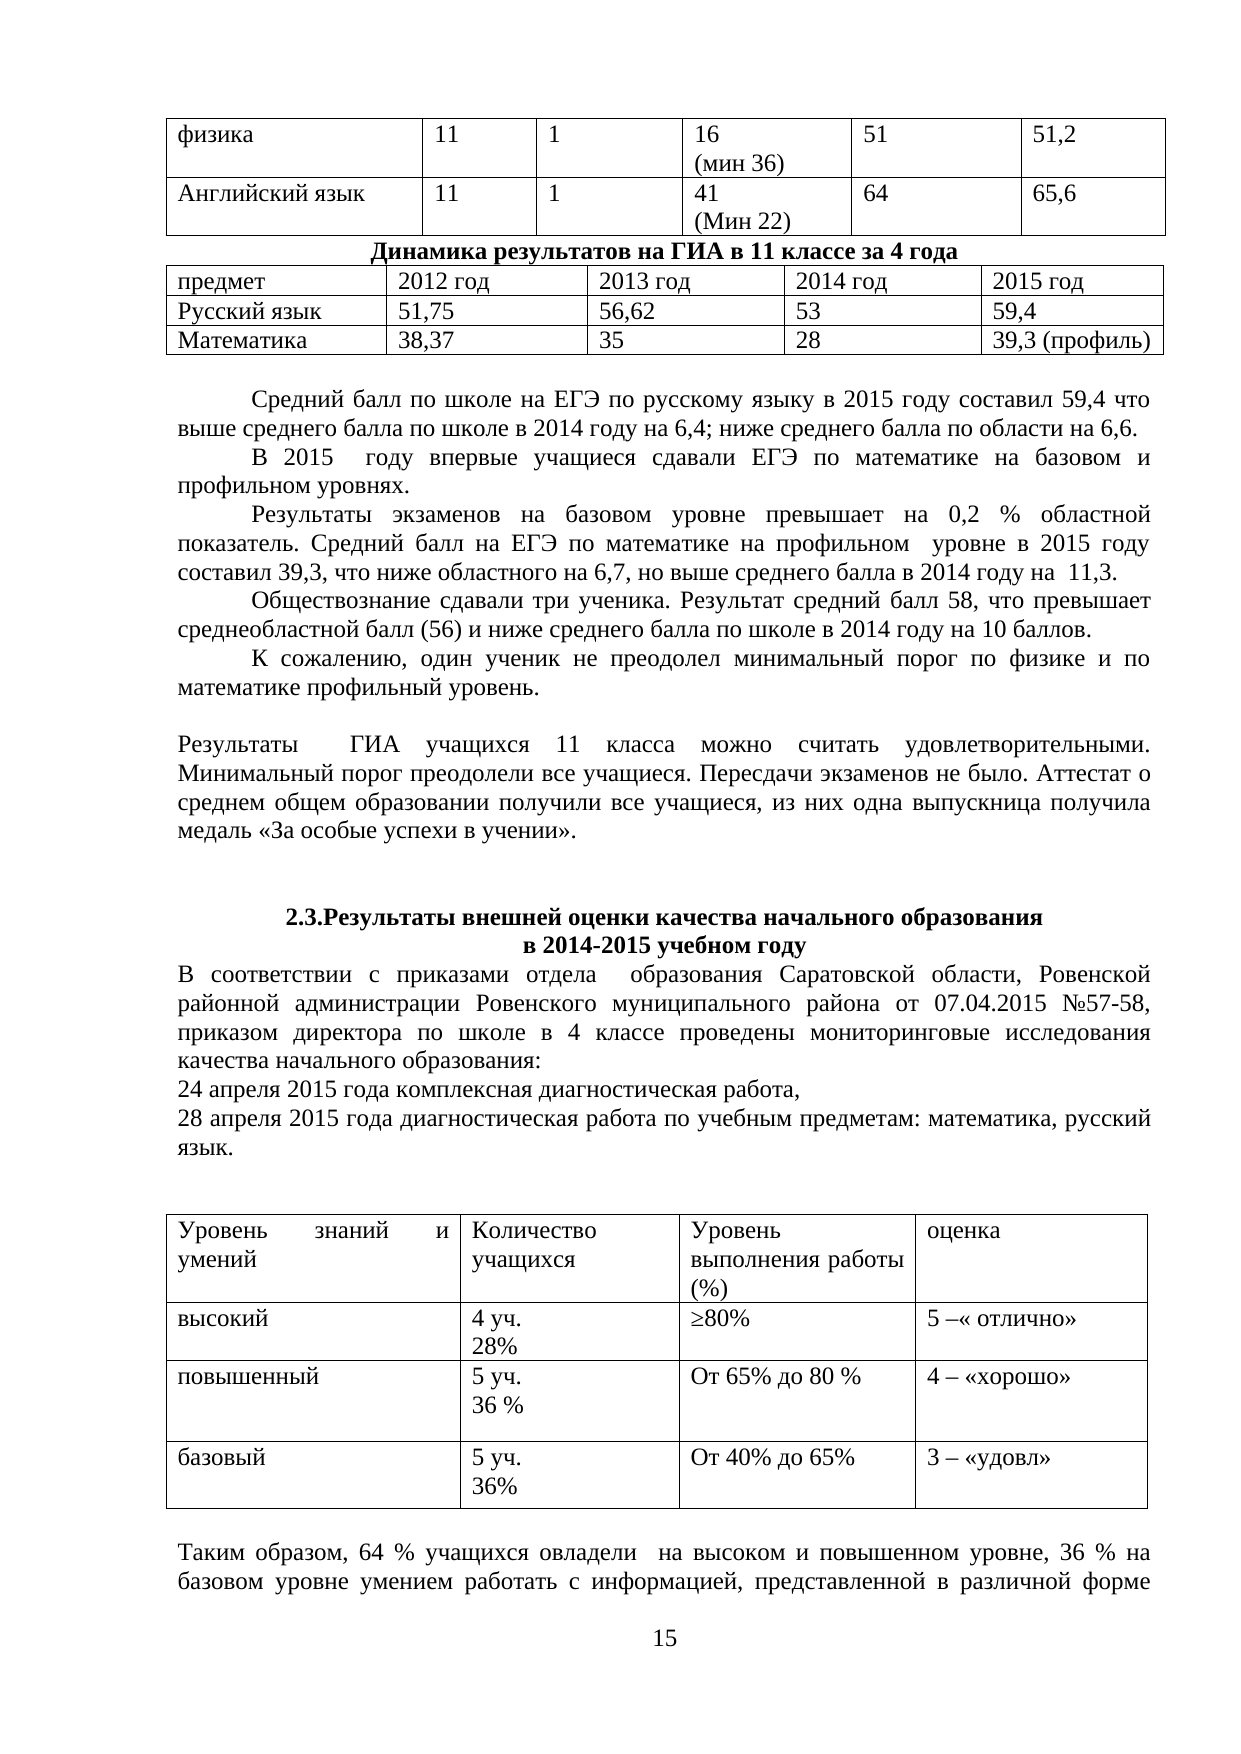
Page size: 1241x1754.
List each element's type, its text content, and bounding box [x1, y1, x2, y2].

table_cell 4 – «хорошо» [916, 1361, 1147, 1441]
text Средний балл по школе на ЕГЭ по русскому языку в 2015 году составил 59,4 что выше среднего балла по школе в 2014 году на 6,4; ниже среднего балла по области на 6,6. [177, 384, 1152, 442]
table_cell 51,75 [387, 296, 587, 324]
table_cell 4 уч. 28% [461, 1303, 679, 1360]
text Результаты ГИА учащихся 11 класса можно считать удовлетворительными. Минимальный порог преодолели все учащиеся. Пересдачи экзаменов не было. Аттестат о среднем общем образовании получили все учащиеся, из них одна выпускница получила медаль «За особые успехи в учении». [177, 729, 1152, 844]
table_header 2012 год [387, 266, 587, 295]
text В 2015 году впервые учащиеся сдавали ЕГЭ по математике на базовом и профильном уровнях. [177, 442, 1152, 499]
table_header 2015 год [982, 266, 1163, 295]
text Результаты экзаменов на базовом уровне превышает на 0,2 % областной показатель. Средний балл на ЕГЭ по математике на профильном уровне в 2015 году составил 39,3, что ниже областного на 6,7, но выше среднего балла в 2014 году на 11,3. [177, 499, 1152, 585]
table_cell 59,4 [982, 296, 1163, 324]
table_header оценка [916, 1215, 1147, 1302]
table_cell 38,37 [387, 326, 587, 354]
table_cell 64 [852, 178, 1021, 235]
table_cell физика [167, 119, 422, 177]
table_cell 41 (Мин 22) [683, 178, 851, 235]
table_cell 39,3 (профиль) [982, 326, 1163, 354]
table_cell 11 [423, 119, 536, 177]
table_cell От 65% до 80 % [680, 1361, 915, 1441]
table_header Количество учащихся [461, 1215, 679, 1302]
table_cell 16 (мин 36) [683, 119, 851, 177]
table_cell 1 [537, 119, 682, 177]
table_cell 28 [785, 326, 981, 354]
table_cell 5 уч. 36% [461, 1442, 679, 1507]
table_cell Английский язык [167, 178, 422, 235]
table_cell 53 [785, 296, 981, 324]
table_cell базовый [167, 1442, 460, 1507]
table_header 2013 год [588, 266, 784, 295]
table_header 2014 год [785, 266, 981, 295]
table_cell 5 –« отлично» [916, 1303, 1147, 1360]
text 2.3.Результаты внешней оценки качества начального образования [177, 902, 1152, 930]
table_cell 56,62 [588, 296, 784, 324]
table_cell высокий [167, 1303, 460, 1360]
table_cell Математика [167, 326, 386, 354]
table_cell 35 [588, 326, 784, 354]
table_cell 5 уч. 36 % [461, 1361, 679, 1441]
table_header Уровень знаний и умений [167, 1215, 460, 1302]
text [177, 1537, 1152, 1595]
text в 2014-2015 учебном году [177, 930, 1152, 959]
table_cell От 40% до 65% [680, 1442, 915, 1507]
text 28 апреля 2015 года диагностическая работа по учебным предметам: математика, русский язык. [177, 1103, 1152, 1160]
text Динамика результатов на ГИА в 11 классе за 4 года [177, 236, 1152, 265]
text 24 апреля 2015 года комплексная диагностическая работа, [177, 1074, 1152, 1103]
table_cell 65,6 [1022, 178, 1165, 235]
text В соответствии с приказами отдела образования Саратовской области, Ровенской районной администрации Ровенского муниципального района от 07.04.2015 №57-58, приказом директора по школе в 4 классе проведены мониторинговые исследования качества начального образования: [177, 959, 1152, 1074]
table_cell 1 [537, 178, 682, 235]
table_header предмет [167, 266, 386, 295]
text Обществознание сдавали три ученика. Результат средний балл 58, что превышает среднеобластной балл (56) и ниже среднего балла по школе в 2014 году на 10 баллов. [177, 585, 1152, 643]
table_cell 51,2 [1022, 119, 1165, 177]
table_cell повышенный [167, 1361, 460, 1441]
table_cell 51 [852, 119, 1021, 177]
table_cell 3 – «удовл» [916, 1442, 1147, 1507]
text К сожалению, один ученик не преодолел минимальный порог по физике и по математике профильный уровень. [177, 643, 1152, 700]
table_cell 11 [423, 178, 536, 235]
table_cell Русский язык [167, 296, 386, 324]
table_header Уровень выполнения работы (%) [680, 1215, 915, 1302]
table_cell ≥80% [680, 1303, 915, 1360]
